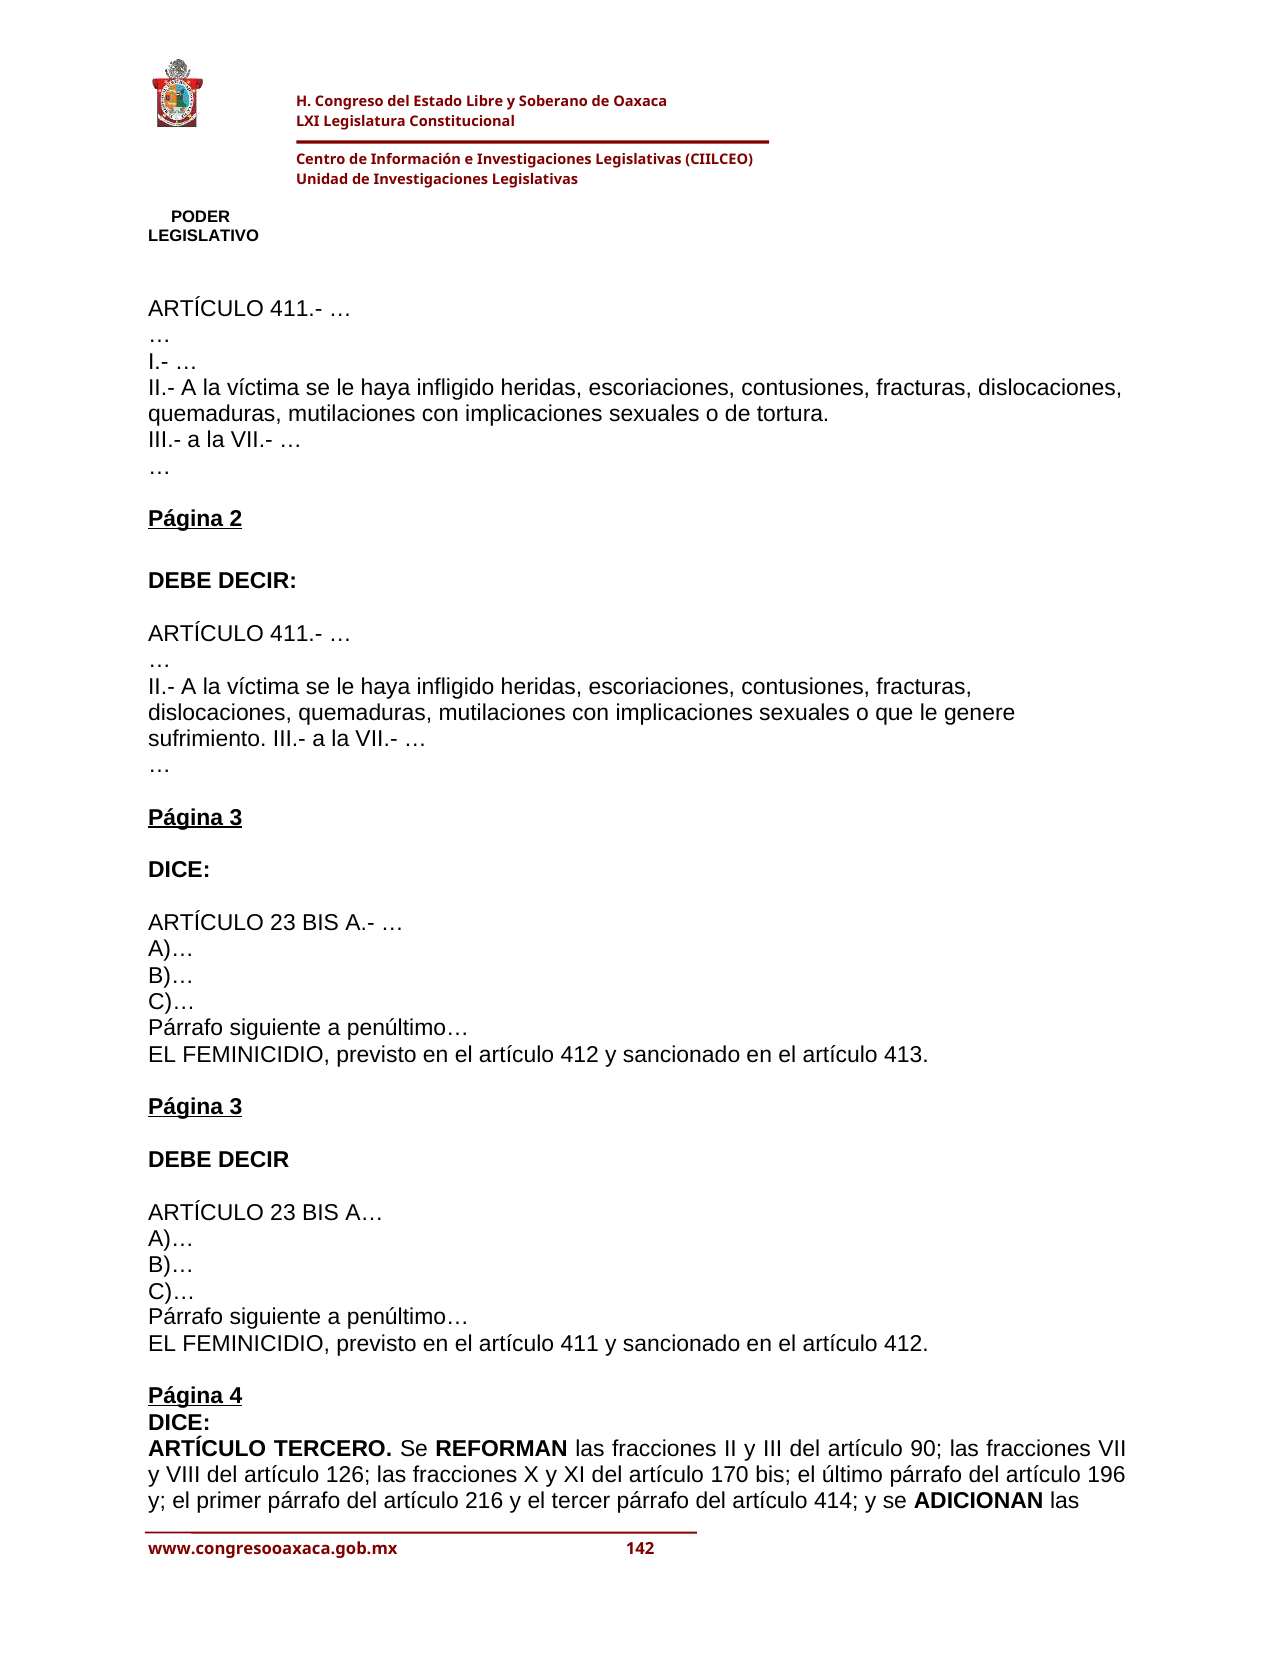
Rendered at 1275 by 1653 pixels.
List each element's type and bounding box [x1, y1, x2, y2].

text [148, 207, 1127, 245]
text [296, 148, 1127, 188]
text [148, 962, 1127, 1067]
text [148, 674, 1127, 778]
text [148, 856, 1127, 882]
picture [147, 57, 207, 128]
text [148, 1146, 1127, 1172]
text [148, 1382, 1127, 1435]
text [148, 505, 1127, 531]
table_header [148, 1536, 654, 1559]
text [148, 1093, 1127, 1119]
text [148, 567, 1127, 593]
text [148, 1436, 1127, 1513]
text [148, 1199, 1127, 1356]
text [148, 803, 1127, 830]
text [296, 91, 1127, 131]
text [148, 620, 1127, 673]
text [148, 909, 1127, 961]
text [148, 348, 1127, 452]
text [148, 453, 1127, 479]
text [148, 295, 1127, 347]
